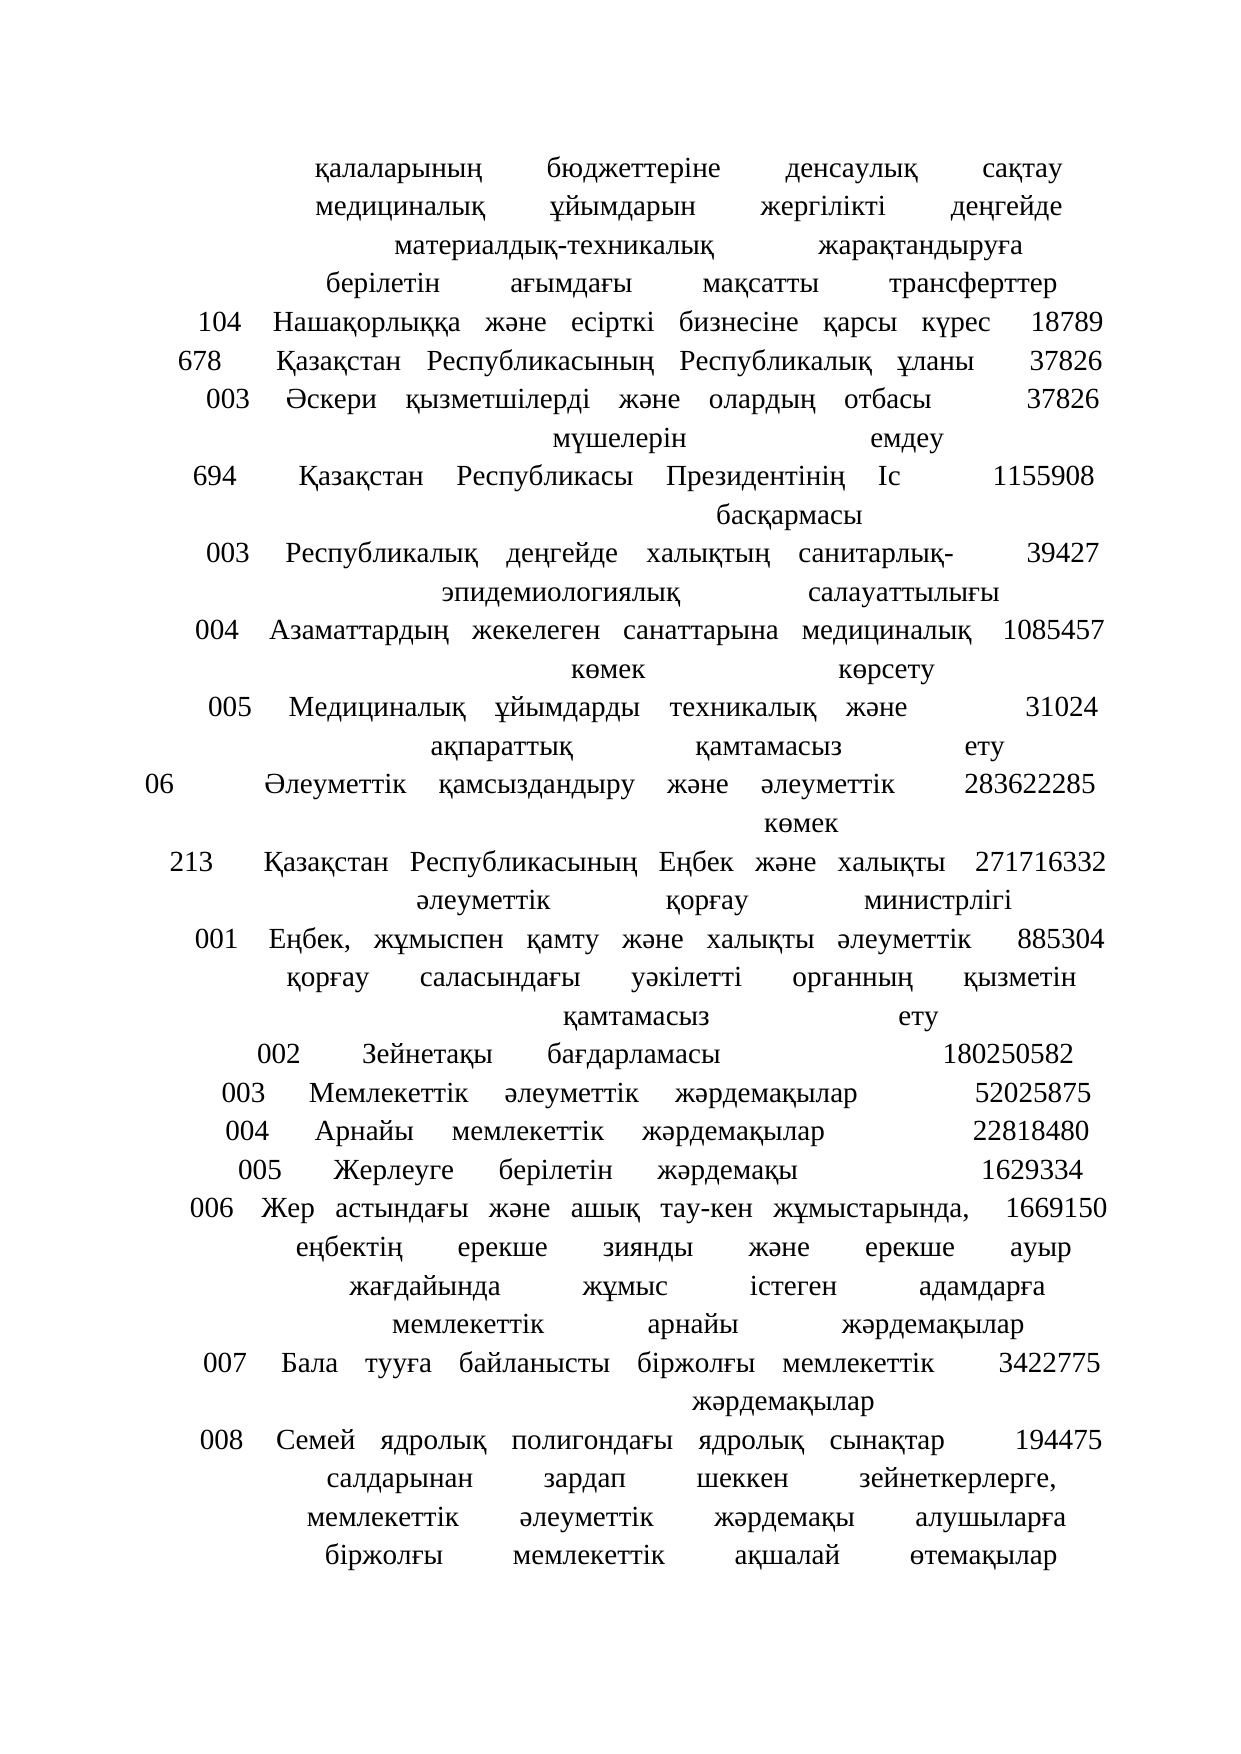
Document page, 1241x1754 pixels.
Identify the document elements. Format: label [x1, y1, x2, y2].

text [112, 150, 1128, 1571]
